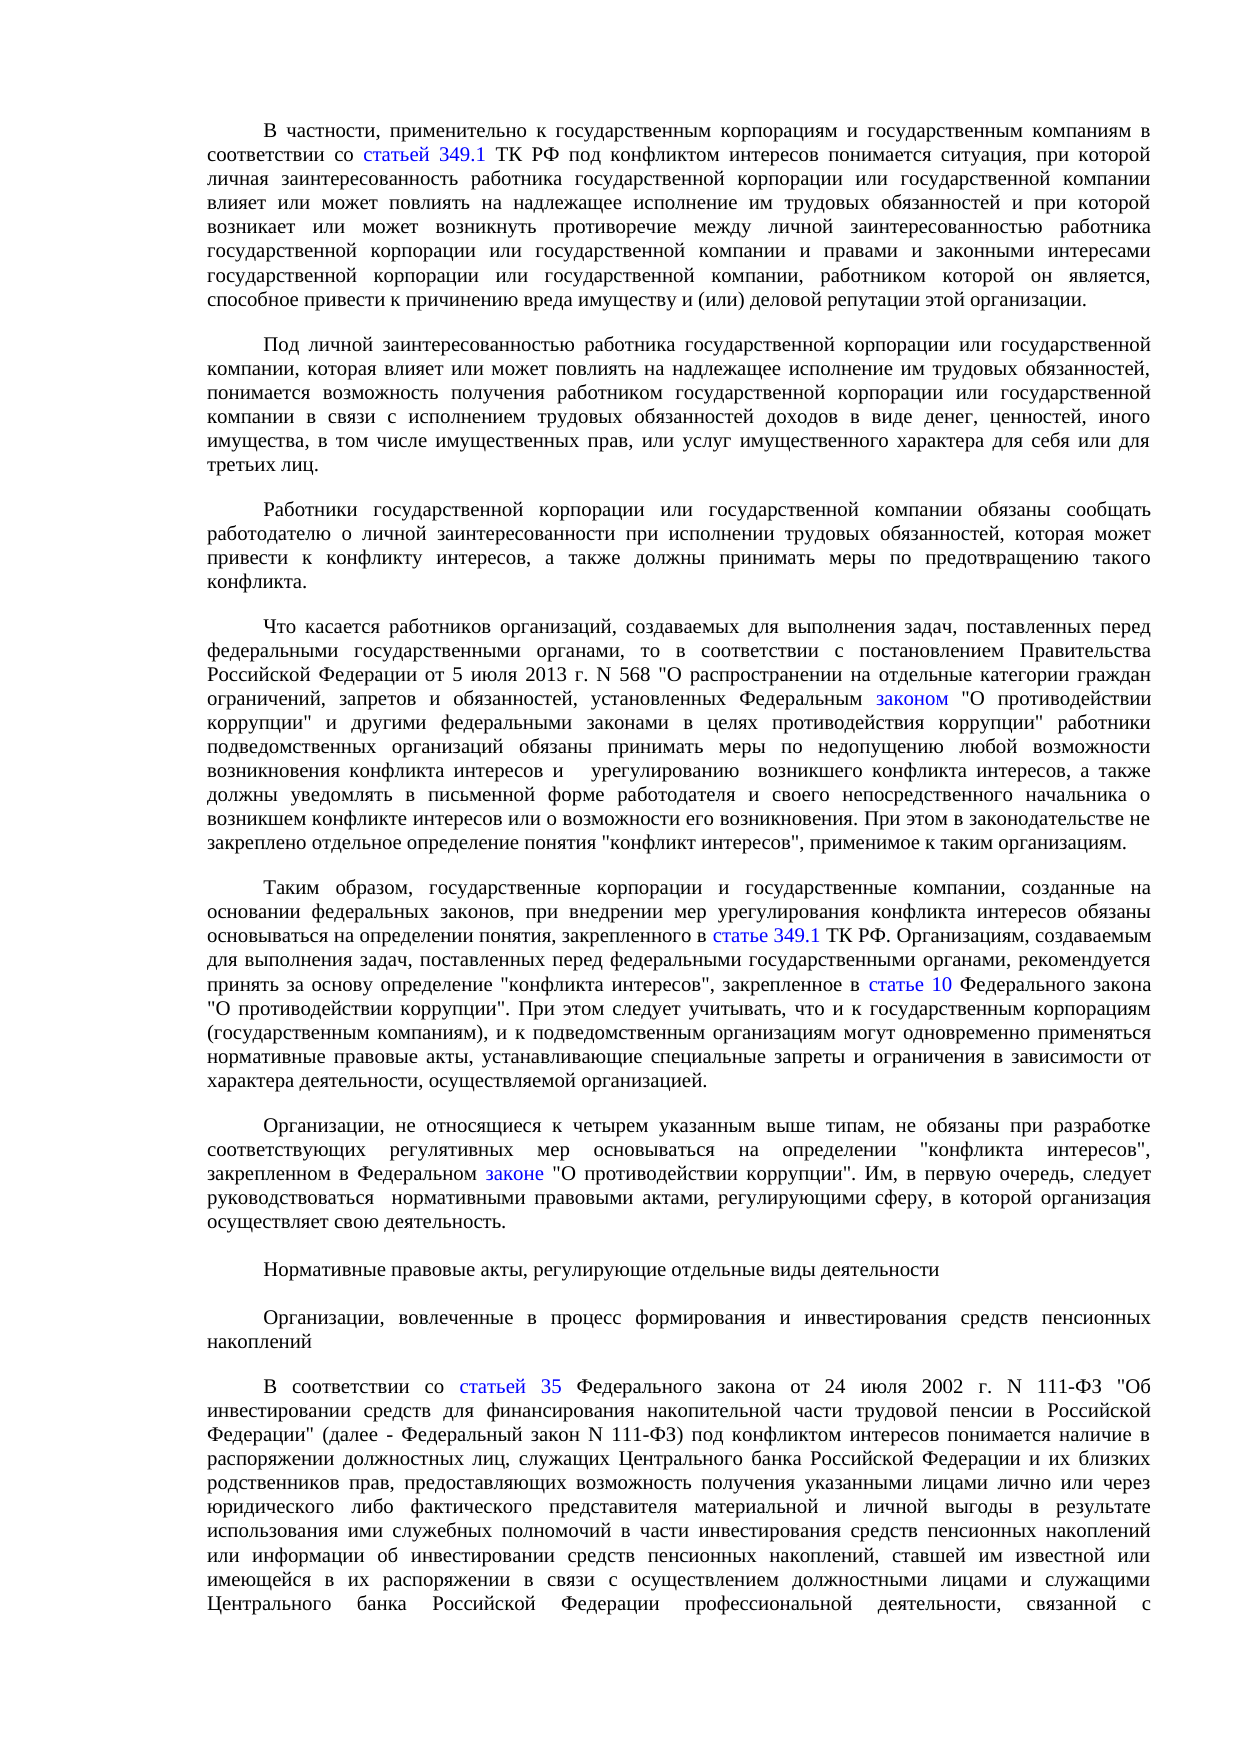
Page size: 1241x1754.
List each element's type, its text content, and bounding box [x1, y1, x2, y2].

text Что касается работников организаций, создаваемых для выполнения задач, поставленных перед федеральными государственными органами, то в соответствии с постановлением Правительства Российской Федерации от 5 июля 2013 г. N 568 "О распространении на отдельные категории граждан ограничений, запретов и обязанностей, установленных Федеральным законом "О противодействии коррупции" и другими федеральными законами в целях противодействия коррупции" работники подведомственных организаций обязаны принимать меры по недопущению любой возможности возникновения конфликта интересов и урегулированию возникшего конфликта интересов, а также должны уведомлять в письменной форме работодателя и своего непосредственного начальника о возникшем конфликте интересов или о возможности его возникновения. При этом в законодательстве не закреплено отдельное определение понятия "конфликт интересов", применимое к таким организациям. [207, 614, 1152, 854]
text Таким образом, государственные корпорации и государственные компании, созданные на основании федеральных законов, при внедрении мер урегулирования конфликта интересов обязаны основываться на определении понятия, закрепленного в статье 349.1 ТК РФ. Организациям, создаваемым для выполнения задач, поставленных перед федеральными государственными органами, рекомендуется принять за основу определение "конфликта интересов", закрепленное в статье 10 Федерального закона "О противодействии коррупции". При этом следует учитывать, что и к государственным корпорациям (государственным компаниям), и к подведомственным организациям могут одновременно применяться нормативные правовые акты, устанавливающие специальные запреты и ограничения в зависимости от характера деятельности, осуществляемой организацией. [207, 875, 1152, 1092]
text Организации, вовлеченные в процесс формирования и инвестирования средств пенсионных накоплений [207, 1305, 1152, 1353]
text Нормативные правовые акты, регулирующие отдельные виды деятельности [207, 1257, 1152, 1281]
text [207, 1374, 1152, 1615]
text Работники государственной корпорации или государственной компании обязаны сообщать работодателю о личной заинтересованности при исполнении трудовых обязанностей, которая может привести к конфликту интересов, а также должны принимать меры по предотвращению такого конфликта. [207, 497, 1152, 593]
text Под личной заинтересованностью работника государственной корпорации или государственной компании, которая влияет или может повлиять на надлежащее исполнение им трудовых обязанностей, понимается возможность получения работником государственной корпорации или государственной компании в связи с исполнением трудовых обязанностей доходов в виде денег, ценностей, иного имущества, в том числе имущественных прав, или услуг имущественного характера для себя или для третьих лиц. [207, 331, 1152, 476]
text В частности, применительно к государственным корпорациям и государственным компаниям в соответствии со статьей 349.1 ТК РФ под конфликтом интересов понимается ситуация, при которой личная заинтересованность работника государственной корпорации или государственной компании влияет или может повлиять на надлежащее исполнение им трудовых обязанностей и при которой возникает или может возникнуть противоречие между личной заинтересованностью работника государственной корпорации или государственной компании и правами и законными интересами государственной корпорации или государственной компании, работником которой он является, способное привести к причинению вреда имуществу и (или) деловой репутации этой организации. [207, 118, 1152, 311]
text Организации, не относящиеся к четырем указанным выше типам, не обязаны при разработке соответствующих регулятивных мер основываться на определении "конфликта интересов", закрепленном в Федеральном законе "О противодействии коррупции". Им, в первую очередь, следует руководствоваться нормативными правовыми актами, регулирующими сферу, в которой организация осуществляет свою деятельность. [207, 1113, 1152, 1233]
